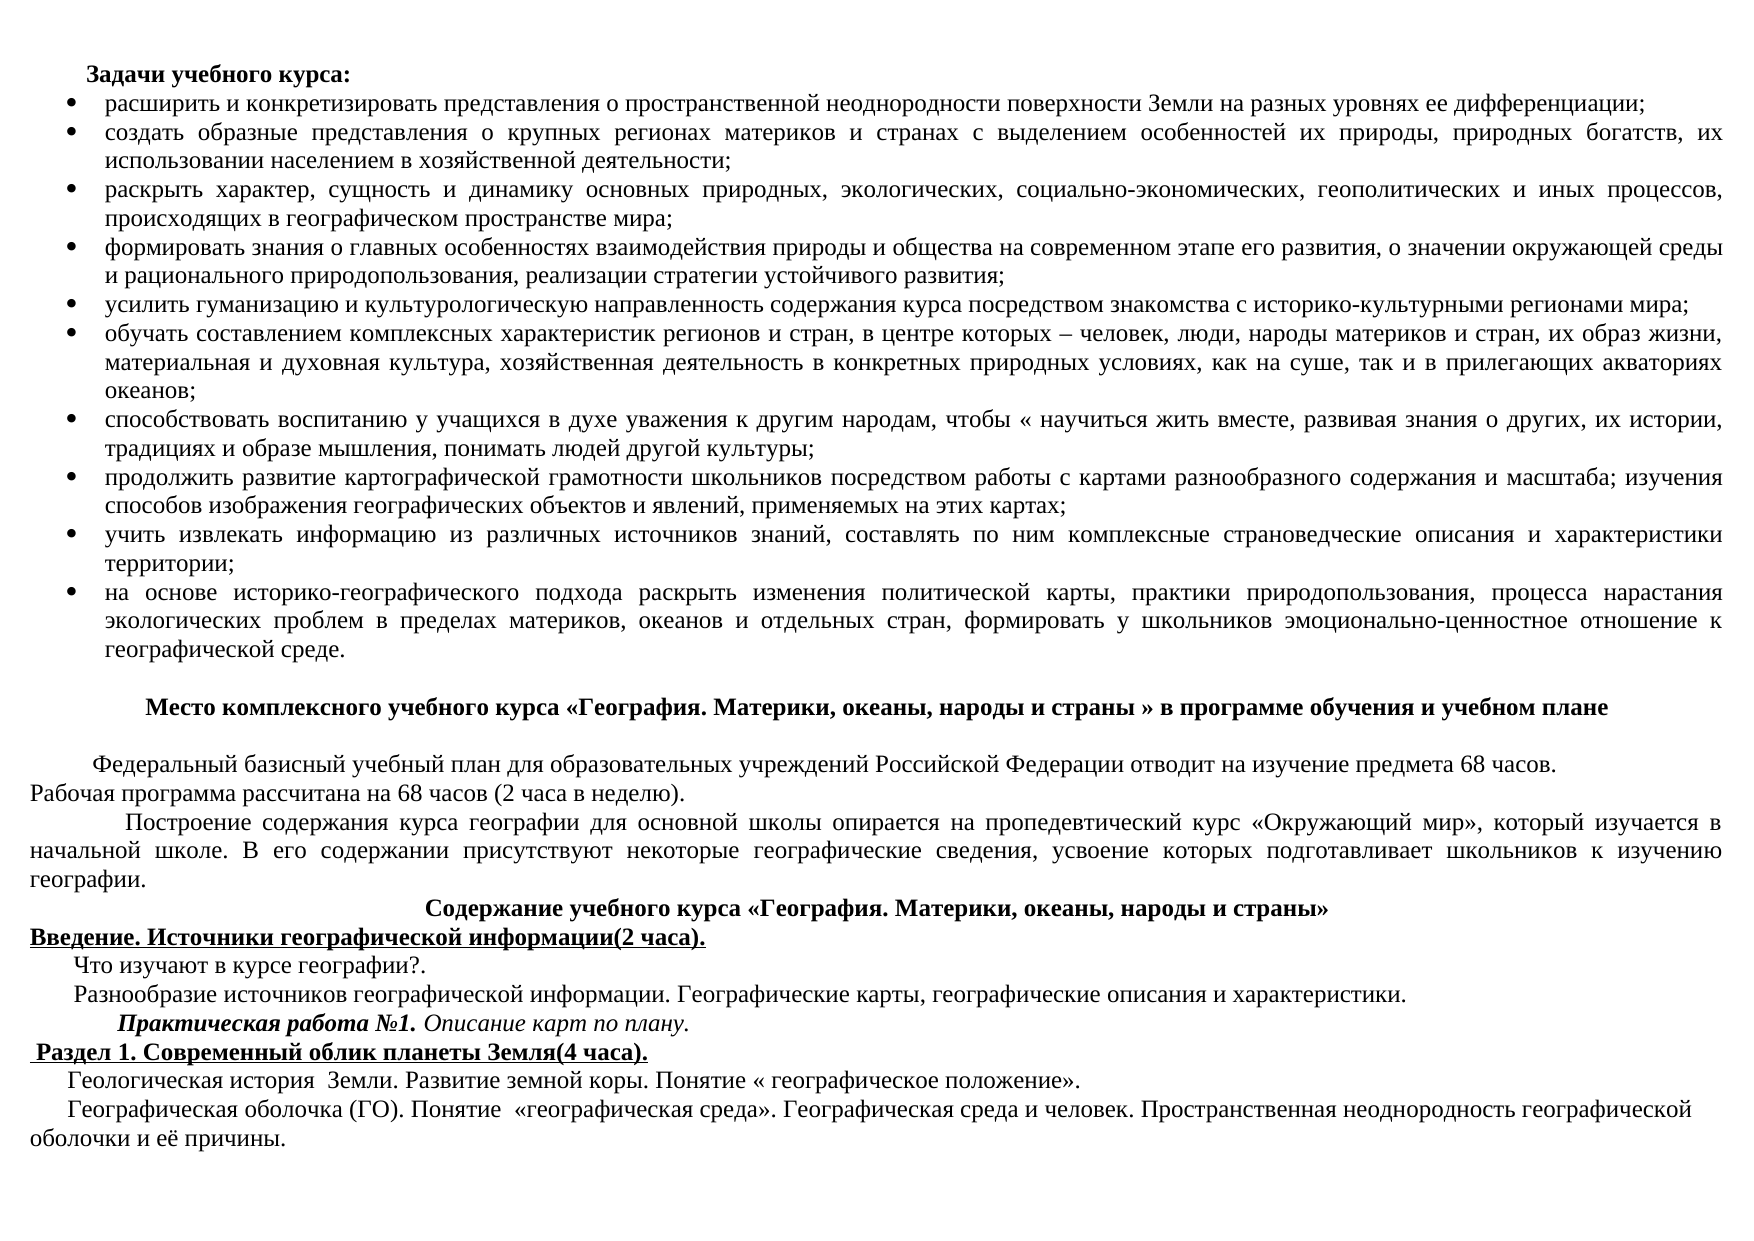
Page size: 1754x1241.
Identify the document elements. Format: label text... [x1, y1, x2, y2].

list создать образные представления о крупных регионах материков и странах с выделением особенностей их природы, природных богатств, их использовании населением в хозяйственной деятельности; [67, 117, 1724, 174]
list расширить и конкретизировать представления о пространственной неоднородности поверхности Земли на разных уровнях ее дифференциации; [67, 88, 1724, 117]
text Федеральный базисный учебный план для образовательных учреждений Российской Федерации отводит на изучение предмета 68 часов. [29, 749, 1724, 778]
list учить извлекать информацию из различных источников знаний, составлять по ним комплексные страноведческие описания и характеристики территории; [67, 519, 1724, 577]
text Введение. Источники географической информации(2 часа). [29, 922, 1724, 950]
list усилить гуманизацию и культурологическую направленность содержания курса посредством знакомства с историко-культурными регионами мира; [67, 289, 1724, 318]
list на основе историко-географического подхода раскрыть изменения политической карты, практики природопользования, процесса нарастания экологических проблем в пределах материков, океанов и отдельных стран, формировать у школьников эмоционально-ценностное отношение к географической среде. [67, 577, 1724, 663]
text Геологическая история Земли. Развитие земной коры. Понятие « географическое положение». [29, 1065, 1724, 1094]
list раскрыть характер, сущность и динамику основных природных, экологических, социально-экономических, геополитических и иных процессов, происходящих в географическом пространстве мира; [67, 174, 1724, 232]
list продолжить развитие картографической грамотности школьников посредством работы с картами разнообразного содержания и масштаба; изучения способов изображения географических объектов и явлений, применяемых на этих картах; [67, 462, 1724, 519]
text Географическая оболочка (ГО). Понятие «географическая среда». Географическая среда и человек. Пространственная неоднородность географической оболочки и её причины. [29, 1094, 1724, 1152]
text Содержание учебного курса «География. Материки, океаны, народы и страны» [29, 893, 1724, 922]
text Что изучают в курсе географии?. [29, 950, 1724, 979]
text Раздел 1. Современный облик планеты Земля(4 часа). [29, 1037, 1724, 1065]
text Разнообразие источников географической информации. Географические карты, географические описания и характеристики. [29, 979, 1724, 1008]
list обучать составлением комплексных характеристик регионов и стран, в центре которых – человек, люди, народы материков и стран, их образ жизни, материальная и духовная культура, хозяйственная деятельность в конкретных природных условиях, как на суше, так и в прилегающих акваториях океанов; [67, 318, 1724, 404]
text Практическая работа №1. Описание карт по плану. [29, 1008, 1724, 1037]
text Задачи учебного курса: [29, 59, 1724, 88]
text Построение содержания курса географии для основной школы опирается на пропедевтический курс «Окружающий мир», который изучается в начальной школе. В его содержании присутствуют некоторые географические сведения, усвоение которых подготавливает школьников к изучению географии. [29, 807, 1724, 893]
text Место комплексного учебного курса «География. Материки, океаны, народы и страны » в программе обучения и учебном плане [29, 692, 1724, 720]
list формировать знания о главных особенностях взаимодействия природы и общества на современном этапе его развития, о значении окружающей среды и рационального природопользования, реализации стратегии устойчивого развития; [67, 232, 1724, 289]
list способствовать воспитанию у учащихся в духе уважения к другим народам, чтобы « научиться жить вместе, развивая знания о других, их истории, традициях и образе мышления, понимать людей другой культуры; [67, 404, 1724, 462]
text Рабочая программа рассчитана на 68 часов (2 часа в неделю). [29, 778, 1724, 807]
